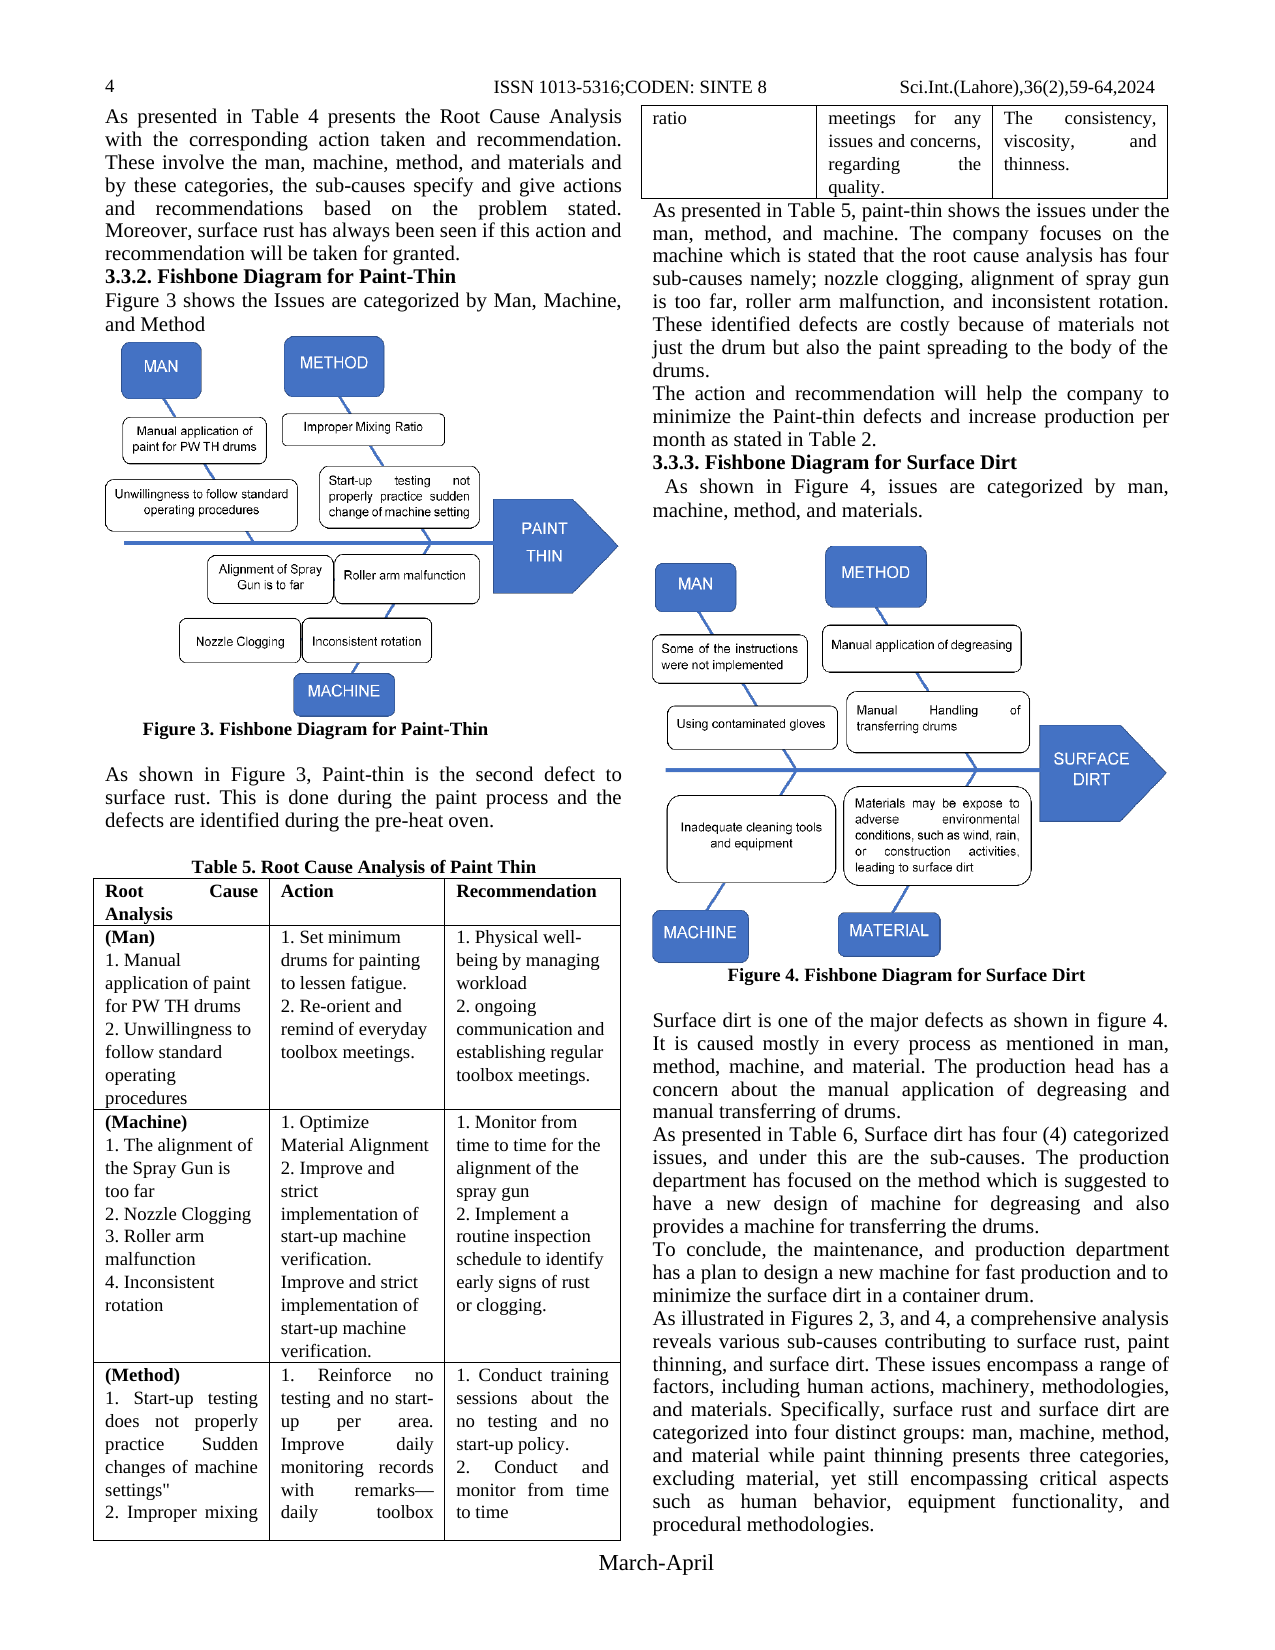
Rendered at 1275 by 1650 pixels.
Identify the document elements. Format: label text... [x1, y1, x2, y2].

table_cell 1. Optimize Material Alignment 2. Improve and strict implementation of start-up machine verification. Improve and strict implementation of start-up machine verification. [270, 1110, 444, 1362]
text 3.3.3. Fishbone Diagram for Surface Dirt [652, 451, 1170, 474]
table_header Root Cause Analysis [94, 879, 269, 924]
table_cell 1. Physical well-being by managing workload 2. ongoing communication and establishing regular toolbox meetings. [445, 926, 620, 1109]
table_cell (Machine) 1. The alignment of the Spray Gun is too far 2. Nozzle Clogging 3. Roller arm malfunction 4. Inconsistent rotation [94, 1110, 269, 1362]
text The action and recommendation will help the company to minimize the Paint-thin defects and increase production per month as stated in Table 2. [652, 382, 1170, 451]
table_cell 1. Monitor from time to time for the alignment of the spray gun 2. Implement a routine inspection schedule to identify early signs of rust or clogging. [445, 1110, 620, 1362]
table_cell (Method) 1. Start-up testing does not properly practice Sudden changes of machine settings" 2. Improper mixing ratio [642, 106, 816, 198]
table_cell (Method) 1. Start-up testing does not properly practice Sudden changes of machine settings" 2. Improper mixing ratio [94, 1363, 269, 1540]
text Figure 4. Fishbone Diagram for Surface Dirt [652, 963, 1170, 986]
table_cell 1. Set minimum drums for painting to lessen fatigue. 2. Re-orient and remind of everyday toolbox meetings. [270, 926, 444, 1109]
table_cell 1. Conduct training sessions about the no testing and no start-up policy. 2. Conduct and monitor from time to time The consistency, viscosity, and thinness. [993, 106, 1167, 198]
text Surface dirt is one of the major defects as shown in figure 4. It is caused mostly in every process as mentioned in man, method, machine, and material. The production head has a concern about the manual application of degreasing and manual transferring of drums. [652, 1009, 1170, 1123]
picture [105, 336, 620, 718]
text As presented in Table 6, Surface dirt has four (4) categorized issues, and under this are the sub-causes. The production department has focused on the method which is suggested to have a new design of machine for degreasing and also provides a machine for transferring the drums. [652, 1123, 1170, 1238]
text Figure 3. Fishbone Diagram for Paint-Thin [105, 717, 622, 740]
table_header Recommendation [445, 879, 620, 924]
text As presented in Table 4 presents the Root Cause Analysis with the corresponding action taken and recommendation. These involve the man, machine, method, and materials and by these categories, the sub-causes specify and give actions and recommendations based on the problem stated. Moreover, surface rust has always been seen if this action and recommendation will be taken for granted. [105, 105, 622, 265]
text As illustrated in Figures 2, 3, and 4, a comprehensive analysis reveals various sub-causes contributing to surface rust, paint thinning, and surface dirt. These issues encompass a range of factors, including human actions, machinery, methodologies, and materials. Specifically, surface rust and surface dirt are categorized into four distinct groups: man, machine, method, and material while paint thinning presents three categories, excluding material, yet still encompassing critical aspects such as human behavior, equipment functionality, and procedural methodologies. [652, 1307, 1170, 1536]
text Figure 3 shows the Issues are categorized by Man, Machine, and Method [105, 288, 622, 336]
text Table 5. Root Cause Analysis of Paint Thin [105, 855, 622, 878]
text As presented in Table 5, paint-thin shows the issues under the man, method, and machine. The company focuses on the machine which is stated that the root cause analysis has four sub-causes namely; nozzle clogging, alignment of spray gun is too far, roller arm malfunction, and inconsistent rotation. These identified defects are costly because of materials not just the drum but also the paint spreading to the body of the drums. [652, 199, 1170, 382]
table_cell 1. Reinforce no testing and no start-up per area. Improve daily monitoring records with remarks—daily toolbox meetings for any issues and concerns, regarding the quality. [270, 1363, 444, 1540]
table_header Action [270, 879, 444, 924]
text 3.3.2. Fishbone Diagram for Paint-Thin [105, 265, 622, 288]
table_cell 1. Conduct training sessions about the no testing and no start-up policy. 2. Conduct and monitor from time to time The consistency, viscosity, and thinness. [445, 1363, 620, 1540]
text As shown in Figure 3, Paint-thin is the second defect to surface rust. This is done during the paint process and the defects are identified during the pre-heat oven. [105, 763, 622, 832]
picture [652, 546, 1168, 964]
table_cell 1. Reinforce no testing and no start-up per area. Improve daily monitoring records with remarks—daily toolbox meetings for any issues and concerns, regarding the quality. [817, 106, 992, 198]
text To conclude, the maintenance, and production department has a plan to design a new machine for fast production and to minimize the surface dirt in a container drum. [652, 1238, 1170, 1307]
text As shown in Figure 4, issues are categorized by man, machine, method, and materials. [652, 474, 1170, 522]
table_cell (Man) 1. Manual application of paint for PW TH drums 2. Unwillingness to follow standard operating procedures [94, 926, 269, 1109]
